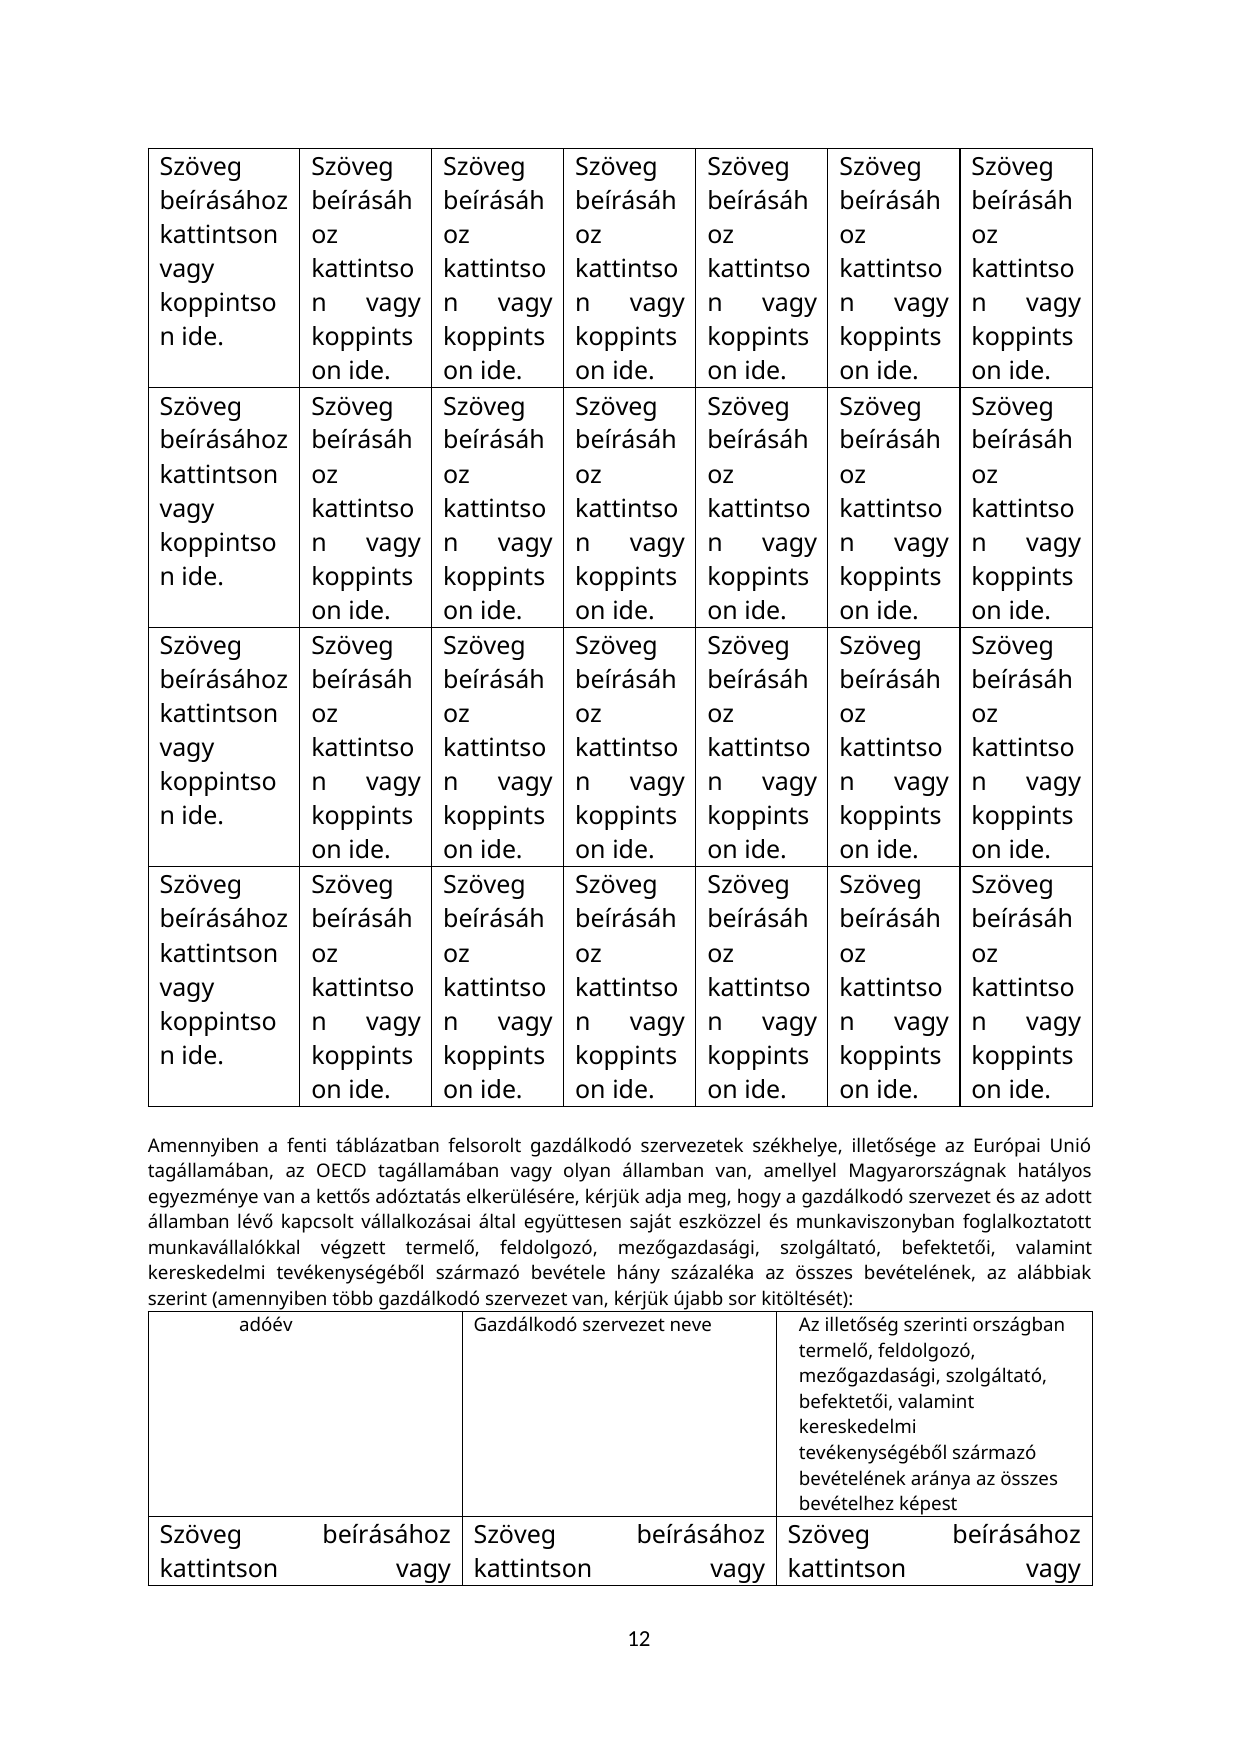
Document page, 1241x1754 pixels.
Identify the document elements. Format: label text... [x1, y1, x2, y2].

text Amennyiben a fenti táblázatban felsorolt gazdálkodó szervezetek székhelye, illetősége az Európai Unió tagállamában, az OECD tagállamában vagy olyan államban van, amellyel Magyarországnak hatályos egyezménye van a kettős adóztatás elkerülésére, kérjük adja meg, hogy a gazdálkodó szervezet és az adott államban lévő kapcsolt vállalkozásai által együttesen saját eszközzel és munkaviszonyban foglalkoztatott munkavállalókkal végzett termelő, feldolgozó, mezőgazdasági, szolgáltató, befektetői, valamint kereskedelmi tevékenységéből származó bevétele hány százaléka az összes bevételének, az alábbiak szerint (amennyiben több gazdálkodó szervezet van, kérjük újabb sor kitöltését): [148, 1132, 1093, 1311]
table_header [149, 1312, 462, 1516]
table_header Gazdálkodó szervezet neve [463, 1312, 776, 1516]
table_header [777, 1312, 1092, 1516]
